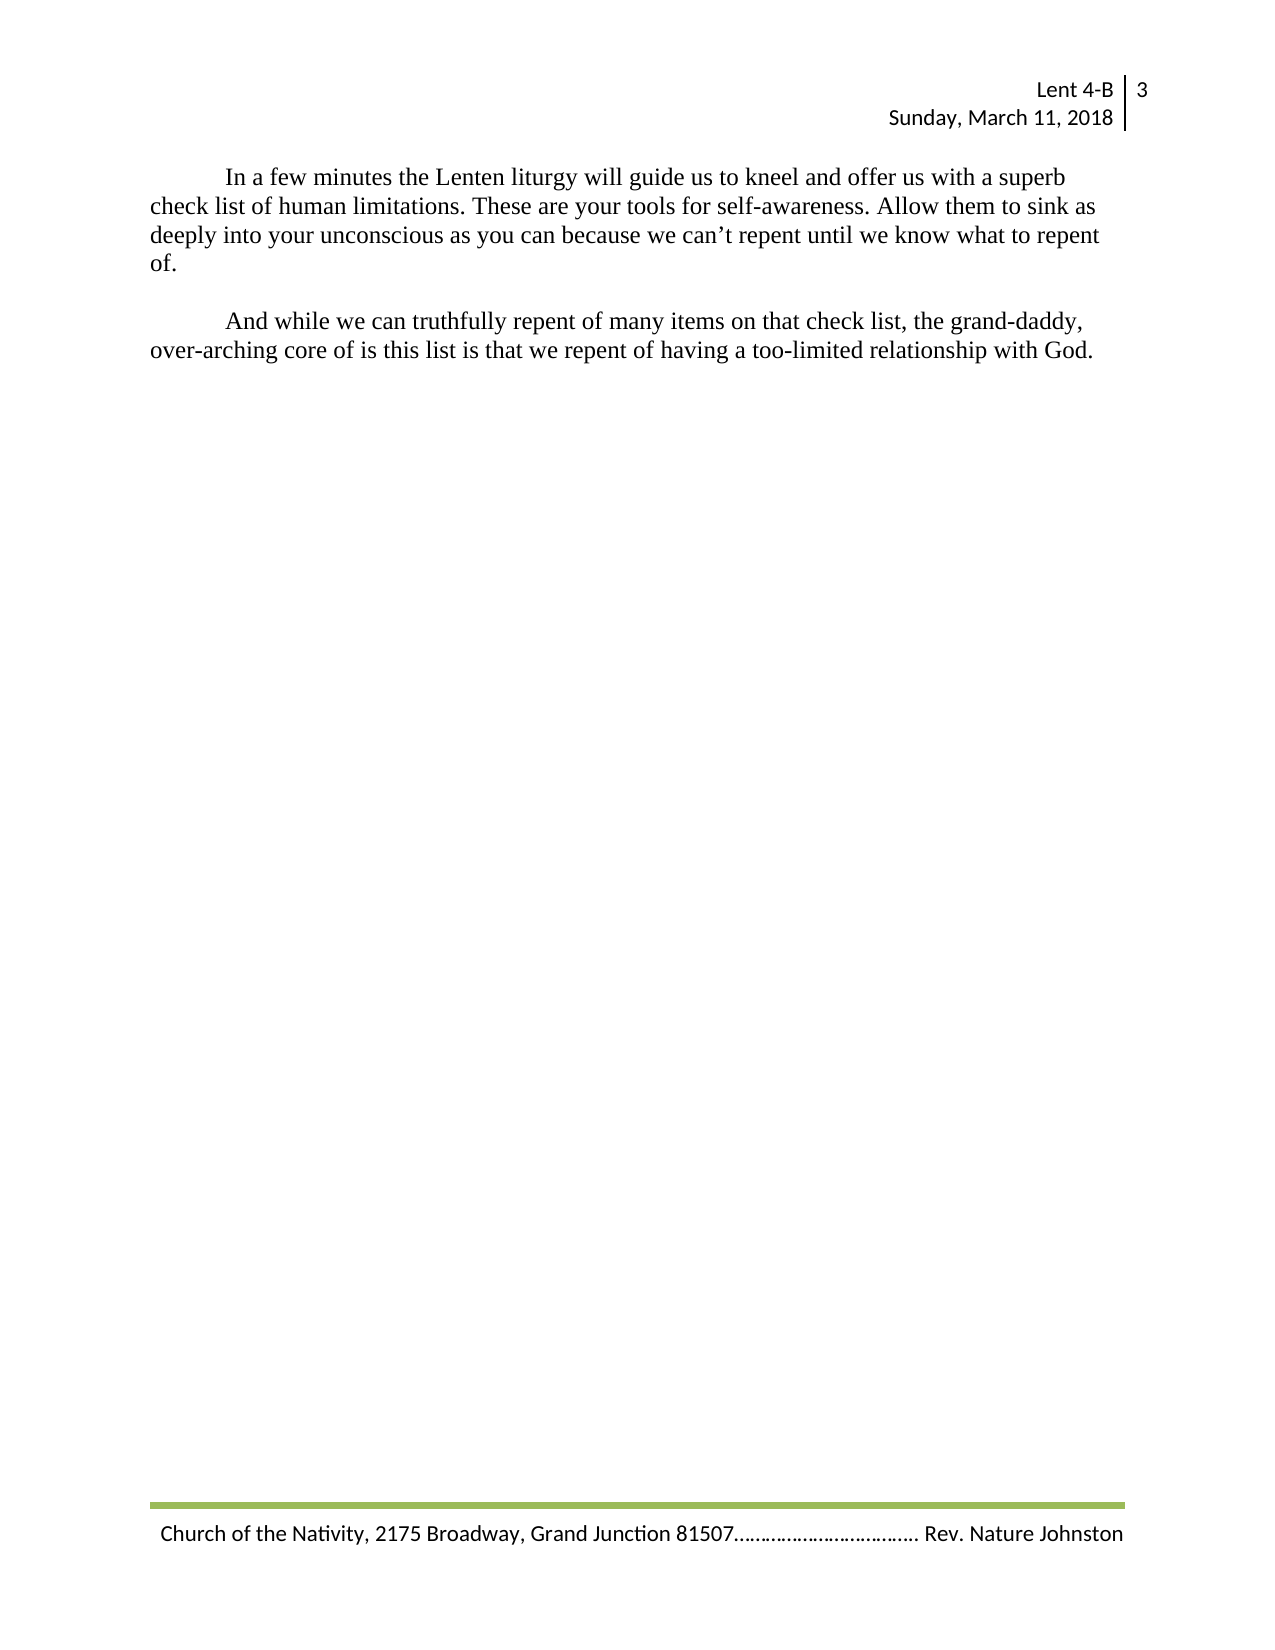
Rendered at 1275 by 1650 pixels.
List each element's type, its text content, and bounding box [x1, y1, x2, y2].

text And while we can truthfully repent of many items on that check list, the grand-daddy, over-arching core of is this list is that we repent of having a too-limited relationship with God. [150, 306, 1125, 363]
text In a few minutes the Lenten liturgy will guide us to kneel and offer us with a superb check list of human limitations. These are your tools for self-awareness. Allow them to sink as deeply into your unconscious as you can because we can’t repent until we know what to repent of. [150, 162, 1125, 277]
